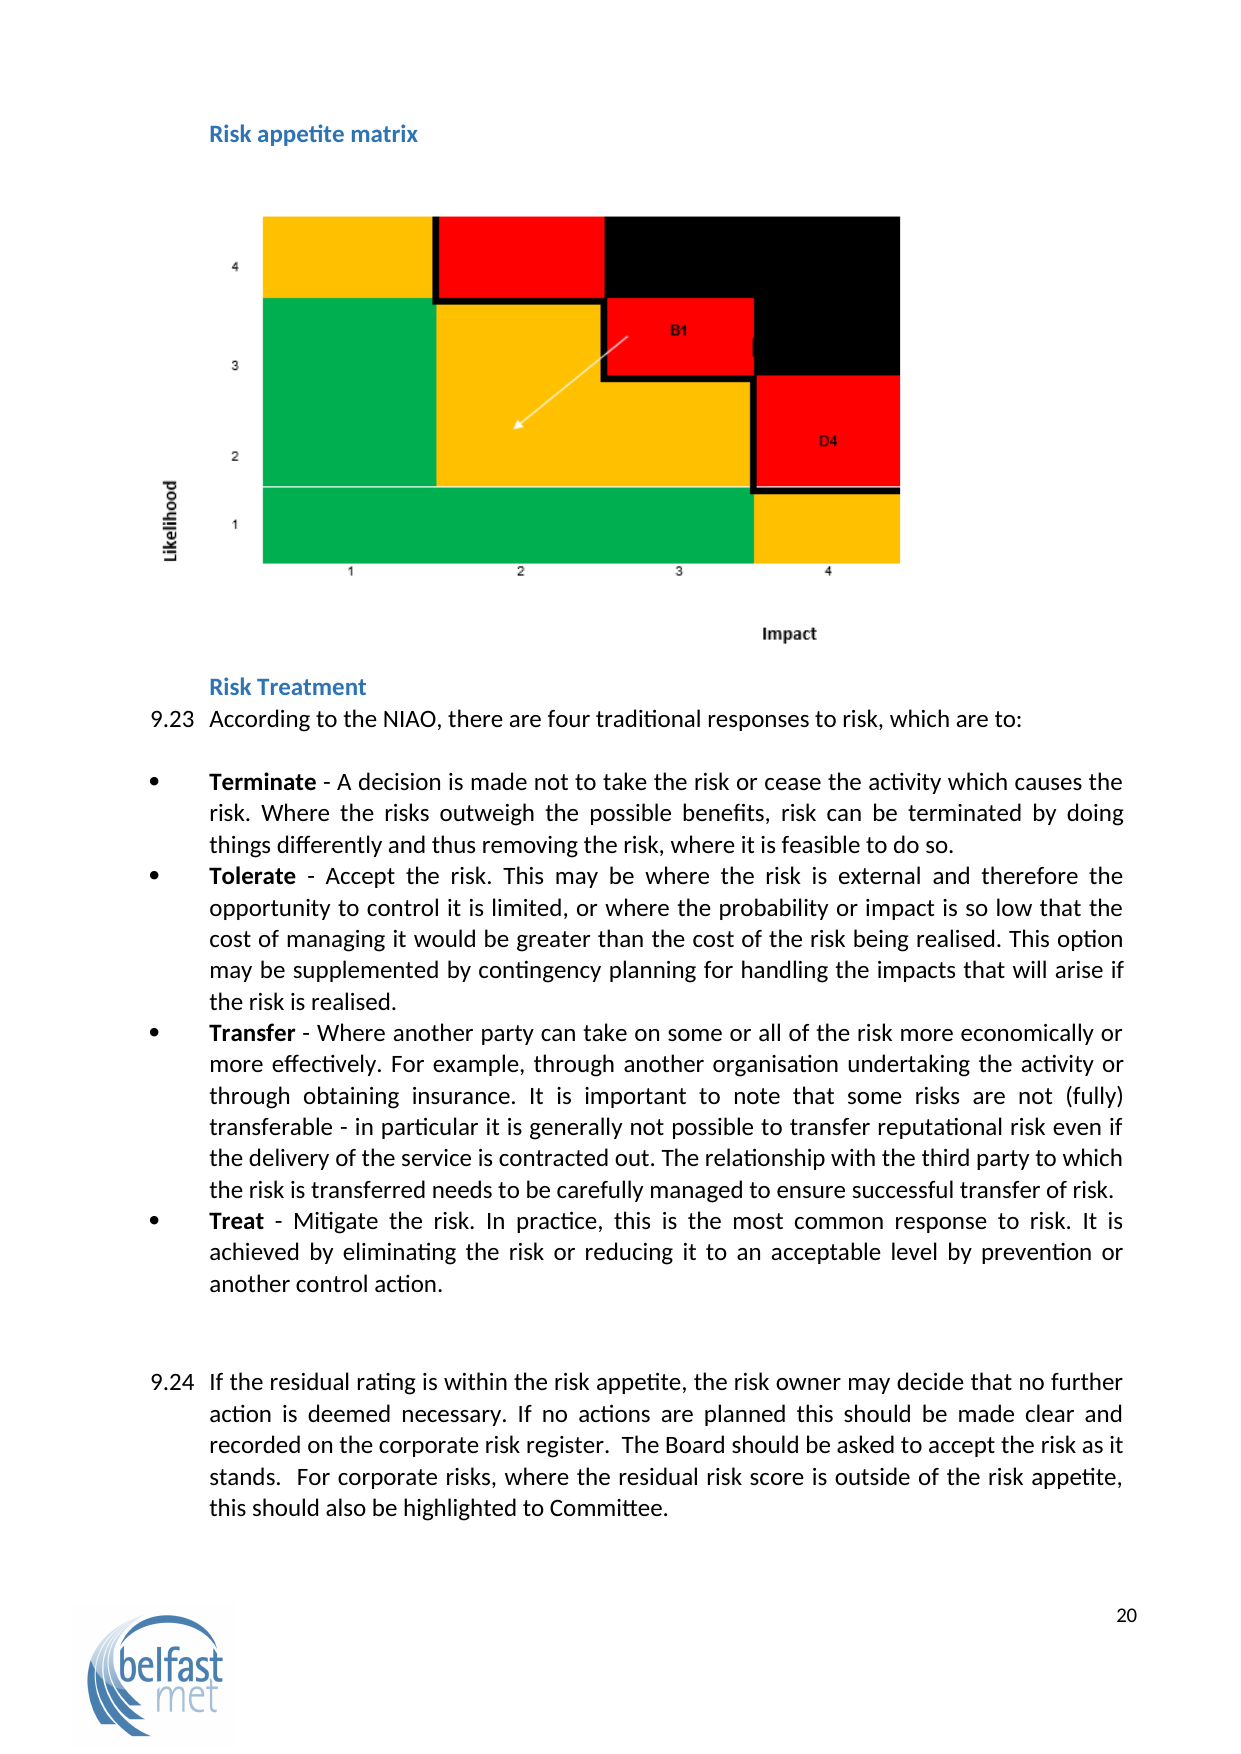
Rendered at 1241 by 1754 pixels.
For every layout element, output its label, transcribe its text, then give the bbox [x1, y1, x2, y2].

subtitle Risk Treatment [209, 672, 1125, 702]
text 9.23 According to the NIAO, there are four traditional responses to risk, which are to: [150, 703, 1125, 733]
list Terminate - A decision is made not to take the risk or cease the activity which causes the risk. Where the risks outweigh the possible benefits, risk can be terminated by doing things differently and thus removing the risk, where it is feasible to do so. [150, 766, 1125, 859]
list Treat - Mitigate the risk. In practice, this is the most common response to risk. It is achieved by eliminating the risk or reducing it to an acceptable level by prevention or another control action. [150, 1205, 1125, 1298]
list Transfer - Where another party can take on some or all of the risk more economically or more effectively. For example, through another organisation undertaking the activity or through obtaining insurance. It is important to note that some risks are not (fully) transferable - in particular it is generally not possible to transfer reputational risk even if the delivery of the service is contracted out. The relationship with the third party to which the risk is transferred needs to be carefully managed to ensure successful transfer of risk. [150, 1017, 1125, 1204]
text 9.24 If the residual rating is within the risk appetite, the risk owner may decide that no further action is deemed necessary. If no actions are planned this should be made clear and recorded on the corporate risk register. The Board should be asked to accept the risk as it stands. For corporate risks, where the residual risk score is outside of the risk appetite, this should also be highlighted to Committee. [150, 1367, 1125, 1522]
picture [150, 149, 901, 655]
list Tolerate - Accept the risk. This may be where the risk is external and therefore the opportunity to control it is limited, or where the probability or impact is so low that the cost of managing it would be greater than the cost of the risk being realised. This option may be supplemented by contingency planning for handling the impacts that will arise if the risk is realised. [150, 860, 1125, 1016]
subtitle Risk appetite matrix [209, 118, 1125, 149]
